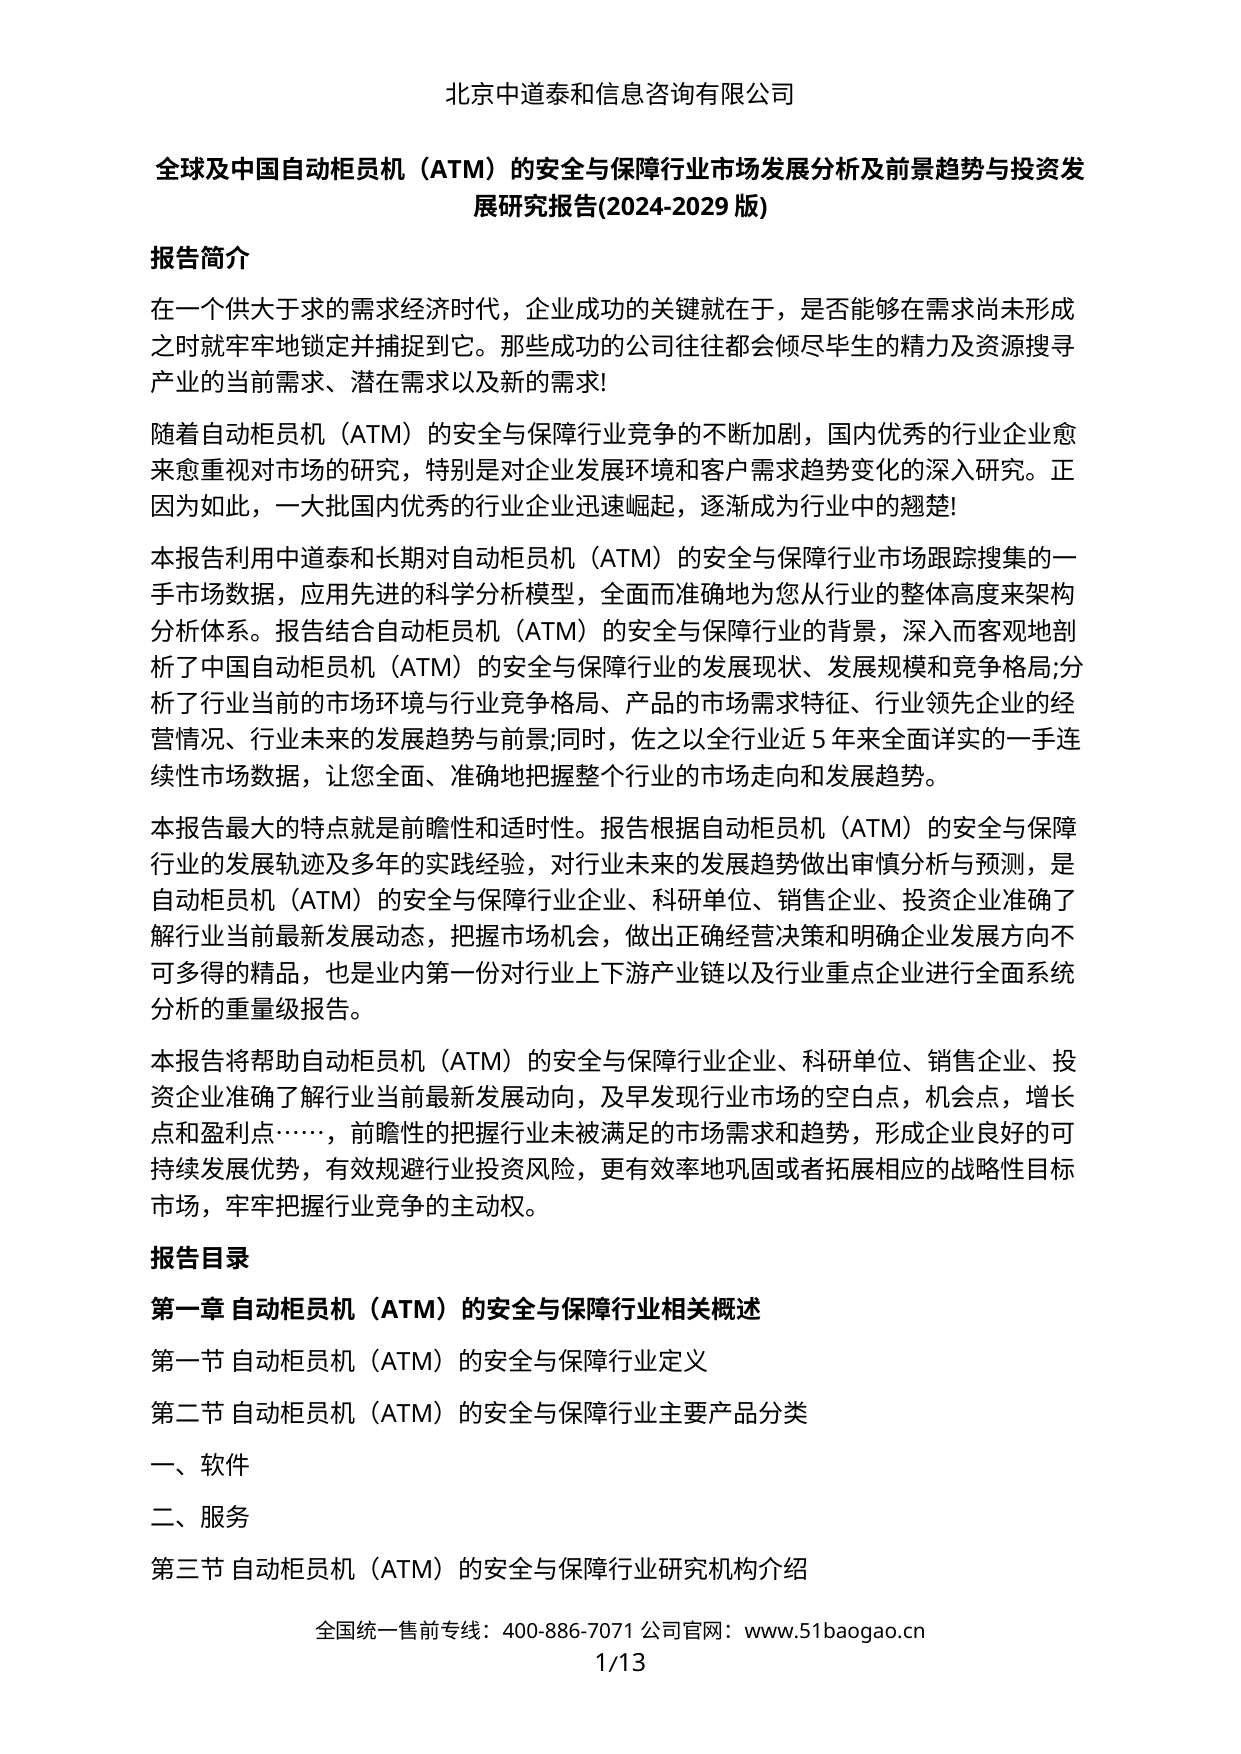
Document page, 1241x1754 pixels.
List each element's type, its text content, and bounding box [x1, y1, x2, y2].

text 在一个供大于求的需求经济时代，企业成功的关键就在于，是否能够在需求尚未形成之时就牢牢地锁定并捕捉到它。那些成功的公司往往都会倾尽毕生的精力及资源搜寻产业的当前需求、潜在需求以及新的需求! [150, 290, 1090, 399]
text 第一节 自动柜员机（ATM）的安全与保障行业定义 [150, 1342, 1090, 1378]
text 本报告利用中道泰和长期对自动柜员机（ATM）的安全与保障行业市场跟踪搜集的一手市场数据，应用先进的科学分析模型，全面而准确地为您从行业的整体高度来架构分析体系。报告结合自动柜员机（ATM）的安全与保障行业的背景，深入而客观地剖析了中国自动柜员机（ATM）的安全与保障行业的发展现状、发展规模和竞争格局;分析了行业当前的市场环境与行业竞争格局、产品的市场需求特征、行业领先企业的经营情况、行业未来的发展趋势与前景;同时，佐之以全行业近5年来全面详实的一手连续性市场数据，让您全面、准确地把握整个行业的市场走向和发展趋势。 [150, 539, 1090, 792]
text 一、软件 [150, 1446, 1090, 1482]
text 二、服务 [150, 1497, 1090, 1534]
text 报告简介 [150, 238, 1090, 274]
text 本报告将帮助自动柜员机（ATM）的安全与保障行业企业、科研单位、销售企业、投资企业准确了解行业当前最新发展动向，及早发现行业市场的空白点，机会点，增长点和盈利点……，前瞻性的把握行业未被满足的市场需求和趋势，形成企业良好的可持续发展优势，有效规避行业投资风险，更有效率地巩固或者拓展相应的战略性目标市场，牢牢把握行业竞争的主动权。 [150, 1041, 1090, 1222]
text 第三节 自动柜员机（ATM）的安全与保障行业研究机构介绍 [150, 1549, 1090, 1586]
text 第二节 自动柜员机（ATM）的安全与保障行业主要产品分类 [150, 1394, 1090, 1430]
text 全球及中国自动柜员机（ATM）的安全与保障行业市场发展分析及前景趋势与投资发展研究报告(2024-2029版) [150, 150, 1090, 222]
text 报告目录 [150, 1238, 1090, 1274]
text 本报告最大的特点就是前瞻性和适时性。报告根据自动柜员机（ATM）的安全与保障行业的发展轨迹及多年的实践经验，对行业未来的发展趋势做出审慎分析与预测，是自动柜员机（ATM）的安全与保障行业企业、科研单位、销售企业、投资企业准确了解行业当前最新发展动态，把握市场机会，做出正确经营决策和明确企业发展方向不可多得的精品，也是业内第一份对行业上下游产业链以及行业重点企业进行全面系统分析的重量级报告。 [150, 808, 1090, 1026]
text 第一章 自动柜员机（ATM）的安全与保障行业相关概述 [150, 1290, 1090, 1326]
text 随着自动柜员机（ATM）的安全与保障行业竞争的不断加剧，国内优秀的行业企业愈来愈重视对市场的研究，特别是对企业发展环境和客户需求趋势变化的深入研究。正因为如此，一大批国内优秀的行业企业迅速崛起，逐渐成为行业中的翘楚! [150, 414, 1090, 523]
